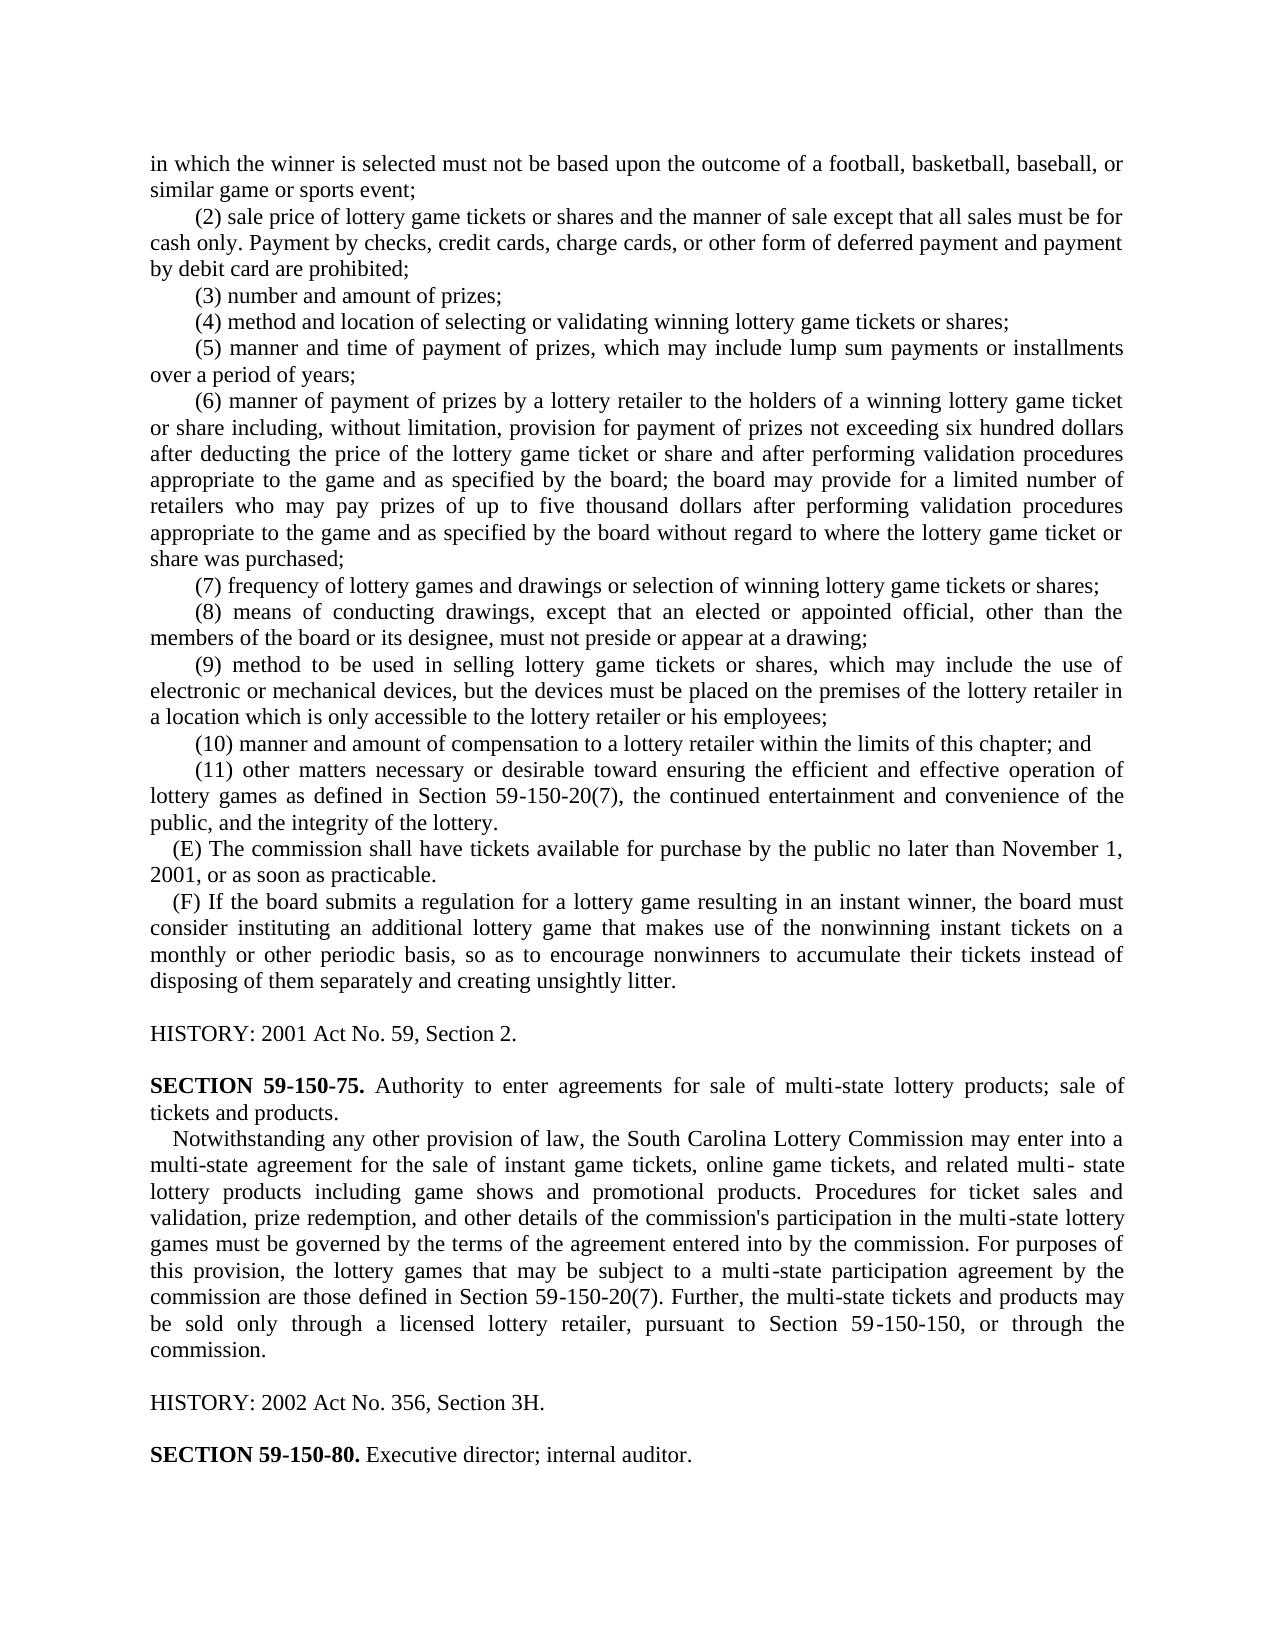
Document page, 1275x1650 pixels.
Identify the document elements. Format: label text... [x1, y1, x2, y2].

text (10) manner and amount of compensation to a lottery retailer within the limits of this chapter; and [150, 730, 1125, 756]
text HISTORY: 2002 Act No. 356, Section 3H. [150, 1389, 1125, 1415]
text (E) The commission shall have tickets available for purchase by the public no later than November 1, 2001, or as soon as practicable. [150, 835, 1125, 888]
text HISTORY: 2001 Act No. 59, Section 2. [150, 1020, 1125, 1046]
text (F) If the board submits a regulation for a lottery game resulting in an instant winner, the board must consider instituting an additional lottery game that makes use of the nonwinning instant tickets on a monthly or other periodic basis, so as to encourage nonwinners to accumulate their tickets instead of disposing of them separately and creating unsightly litter. [150, 888, 1125, 993]
text (3) number and amount of prizes; [150, 282, 1125, 308]
text (7) frequency of lottery games and drawings or selection of winning lottery game tickets or shares; [150, 572, 1125, 598]
text (11) other matters necessary or desirable toward ensuring the efficient and effective operation of lottery games as defined in Section 59-150-20(7), the continued entertainment and convenience of the public, and the integrity of the lottery. [150, 756, 1125, 835]
text (8) means of conducting drawings, except that an elected or appointed official, other than the members of the board or its designee, must not preside or appear at a drawing; [150, 598, 1125, 651]
text (2) sale price of lottery game tickets or shares and the manner of sale except that all sales must be for cash only. Payment by checks, credit cards, charge cards, or other form of deferred payment and payment by debit card are prohibited; [150, 203, 1125, 282]
text (9) method to be used in selling lottery game tickets or shares, which may include the use of electronic or mechanical devices, but the devices must be placed on the premises of the lottery retailer in a location which is only accessible to the lottery retailer or his employees; [150, 651, 1125, 730]
text (4) method and location of selecting or validating winning lottery game tickets or shares; [150, 308, 1125, 334]
text SECTION 59-150-80. Executive director; internal auditor. [150, 1441, 1125, 1468]
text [150, 150, 1125, 203]
text (6) manner of payment of prizes by a lottery retailer to the holders of a winning lottery game ticket or share including, without limitation, provision for payment of prizes not exceeding six hundred dollars after deducting the price of the lottery game ticket or share and after performing validation procedures appropriate to the game and as specified by the board; the board may provide for a limited number of retailers who may pay prizes of up to five thousand dollars after performing validation procedures appropriate to the game and as specified by the board without regard to where the lottery game ticket or share was purchased; [150, 387, 1125, 572]
text SECTION 59-150-75. Authority to enter agreements for sale of multi-state lottery products; sale of tickets and products. [150, 1072, 1125, 1125]
text Notwithstanding any other provision of law, the South Carolina Lottery Commission may enter into a multi-state agreement for the sale of instant game tickets, online game tickets, and related multi- state lottery products including game shows and promotional products. Procedures for ticket sales and validation, prize redemption, and other details of the commission's participation in the multi-state lottery games must be governed by the terms of the agreement entered into by the commission. For purposes of this provision, the lottery games that may be subject to a multi-state participation agreement by the commission are those defined in Section 59-150-20(7). Further, the multi-state tickets and products may be sold only through a licensed lottery retailer, pursuant to Section 59-150-150, or through the commission. [150, 1125, 1125, 1362]
text (5) manner and time of payment of prizes, which may include lump sum payments or installments over a period of years; [150, 334, 1125, 387]
